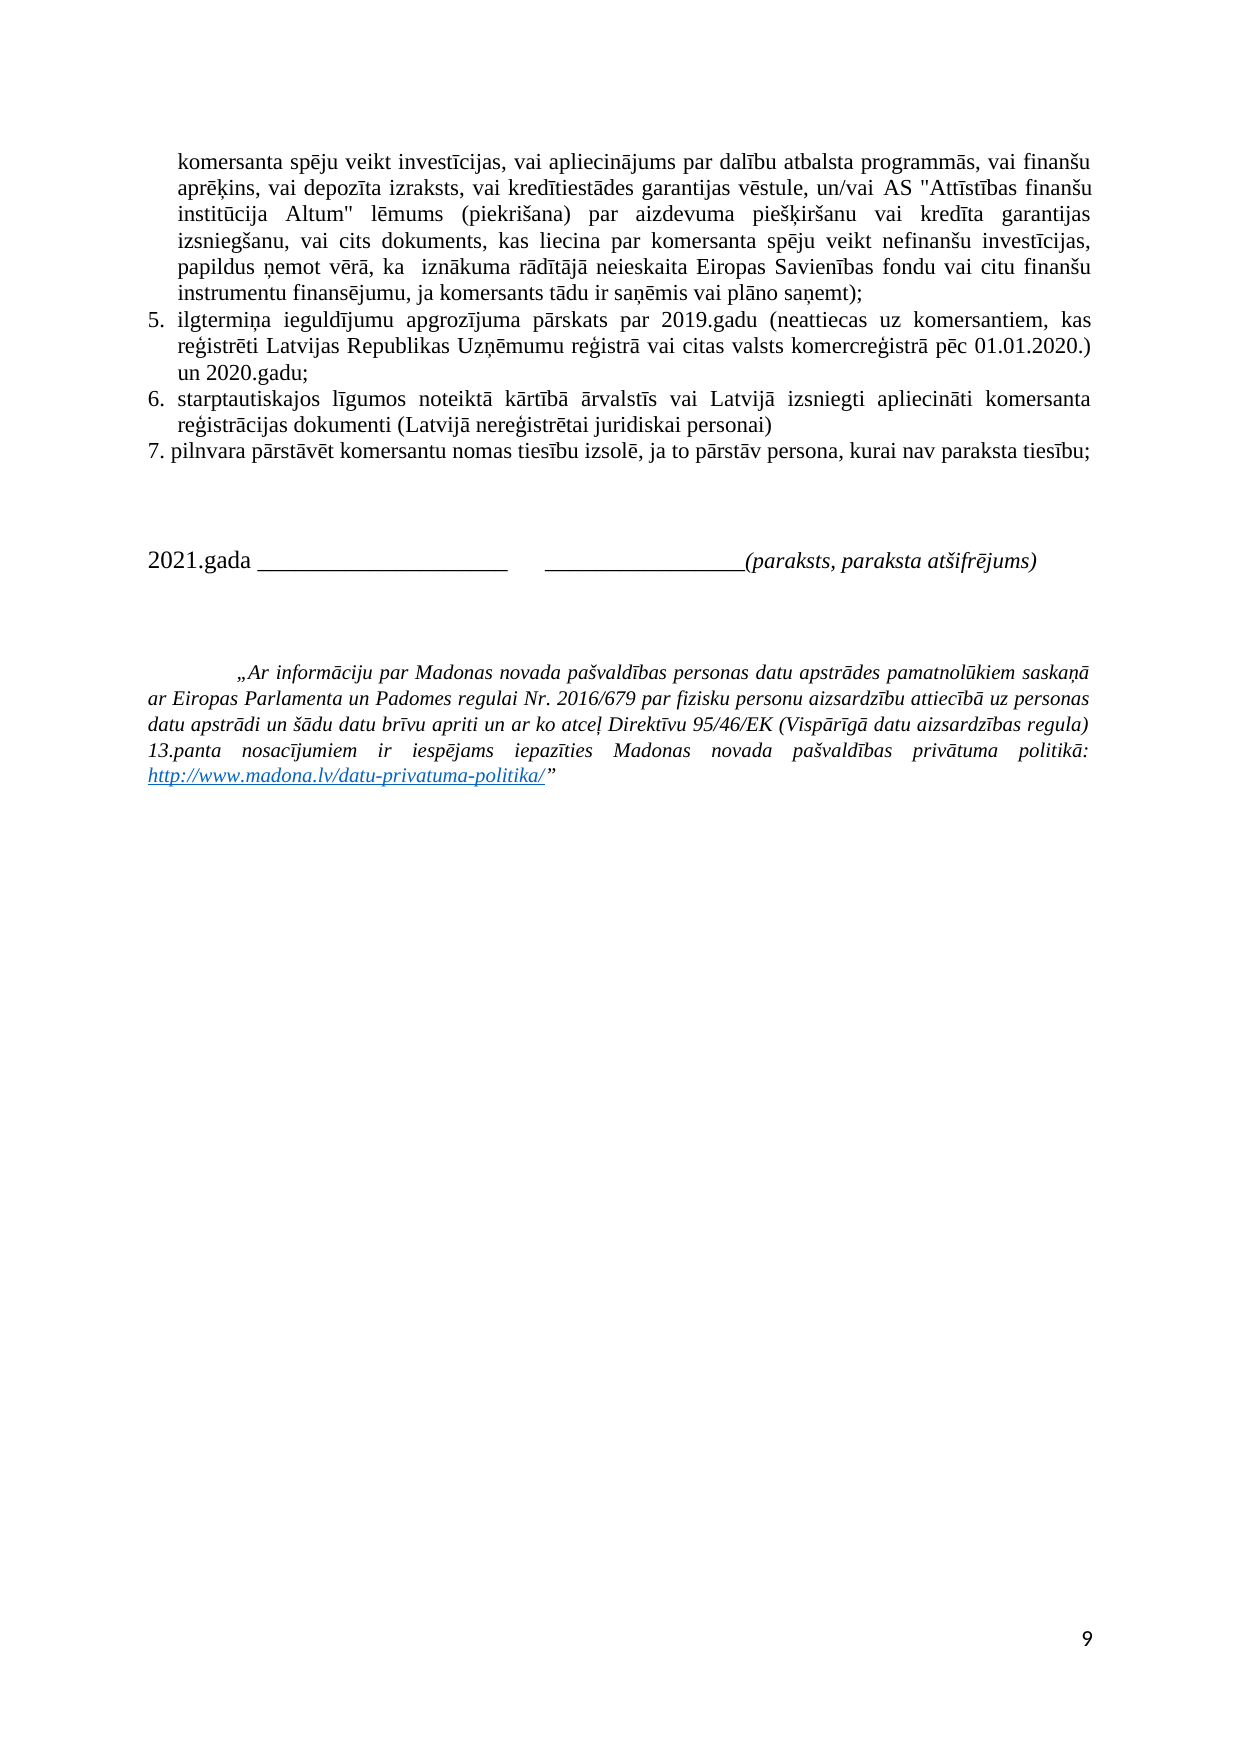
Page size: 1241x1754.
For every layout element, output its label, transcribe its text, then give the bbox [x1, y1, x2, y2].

text 7. pilnvara pārstāvēt komersantu nomas tiesību izsolē, ja to pārstāv persona, kurai nav paraksta tiesību; [148, 438, 1092, 464]
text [148, 148, 1092, 306]
text 6. starptautiskajos līgumos noteiktā kārtībā ārvalstīs vai Latvijā izsniegti apliecināti komersanta reģistrācijas dokumenti (Latvijā nereģistrētai juridiskai personai) [148, 385, 1092, 438]
text „Ar informāciju par Madonas novada pašvaldības personas datu apstrādes pamatnolūkiem saskaņā ar Eiropas Parlamenta un Padomes regulai Nr. 2016/679 par fizisku personu aizsardzību attiecībā uz personas datu apstrādi un šādu datu brīvu apriti un ar ko atceļ Direktīvu 95/46/EK (Vispārīgā datu aizsardzības regula) 13.panta nosacījumiem ir iespējams iepazīties Madonas novada pašvaldības privātuma politikā: http://www.madona.lv/datu-privatuma-politika/” [148, 660, 1092, 787]
text 2021.gada ____________________ ________________(paraksts, paraksta atšifrējums) [148, 545, 1092, 574]
text 5. ilgtermiņa ieguldījumu apgrozījuma pārskats par 2019.gadu (neattiecas uz komersantiem, kas reģistrēti Latvijas Republikas Uzņēmumu reģistrā vai citas valsts komercreģistrā pēc 01.01.2020.) un 2020.gadu; [148, 306, 1092, 385]
